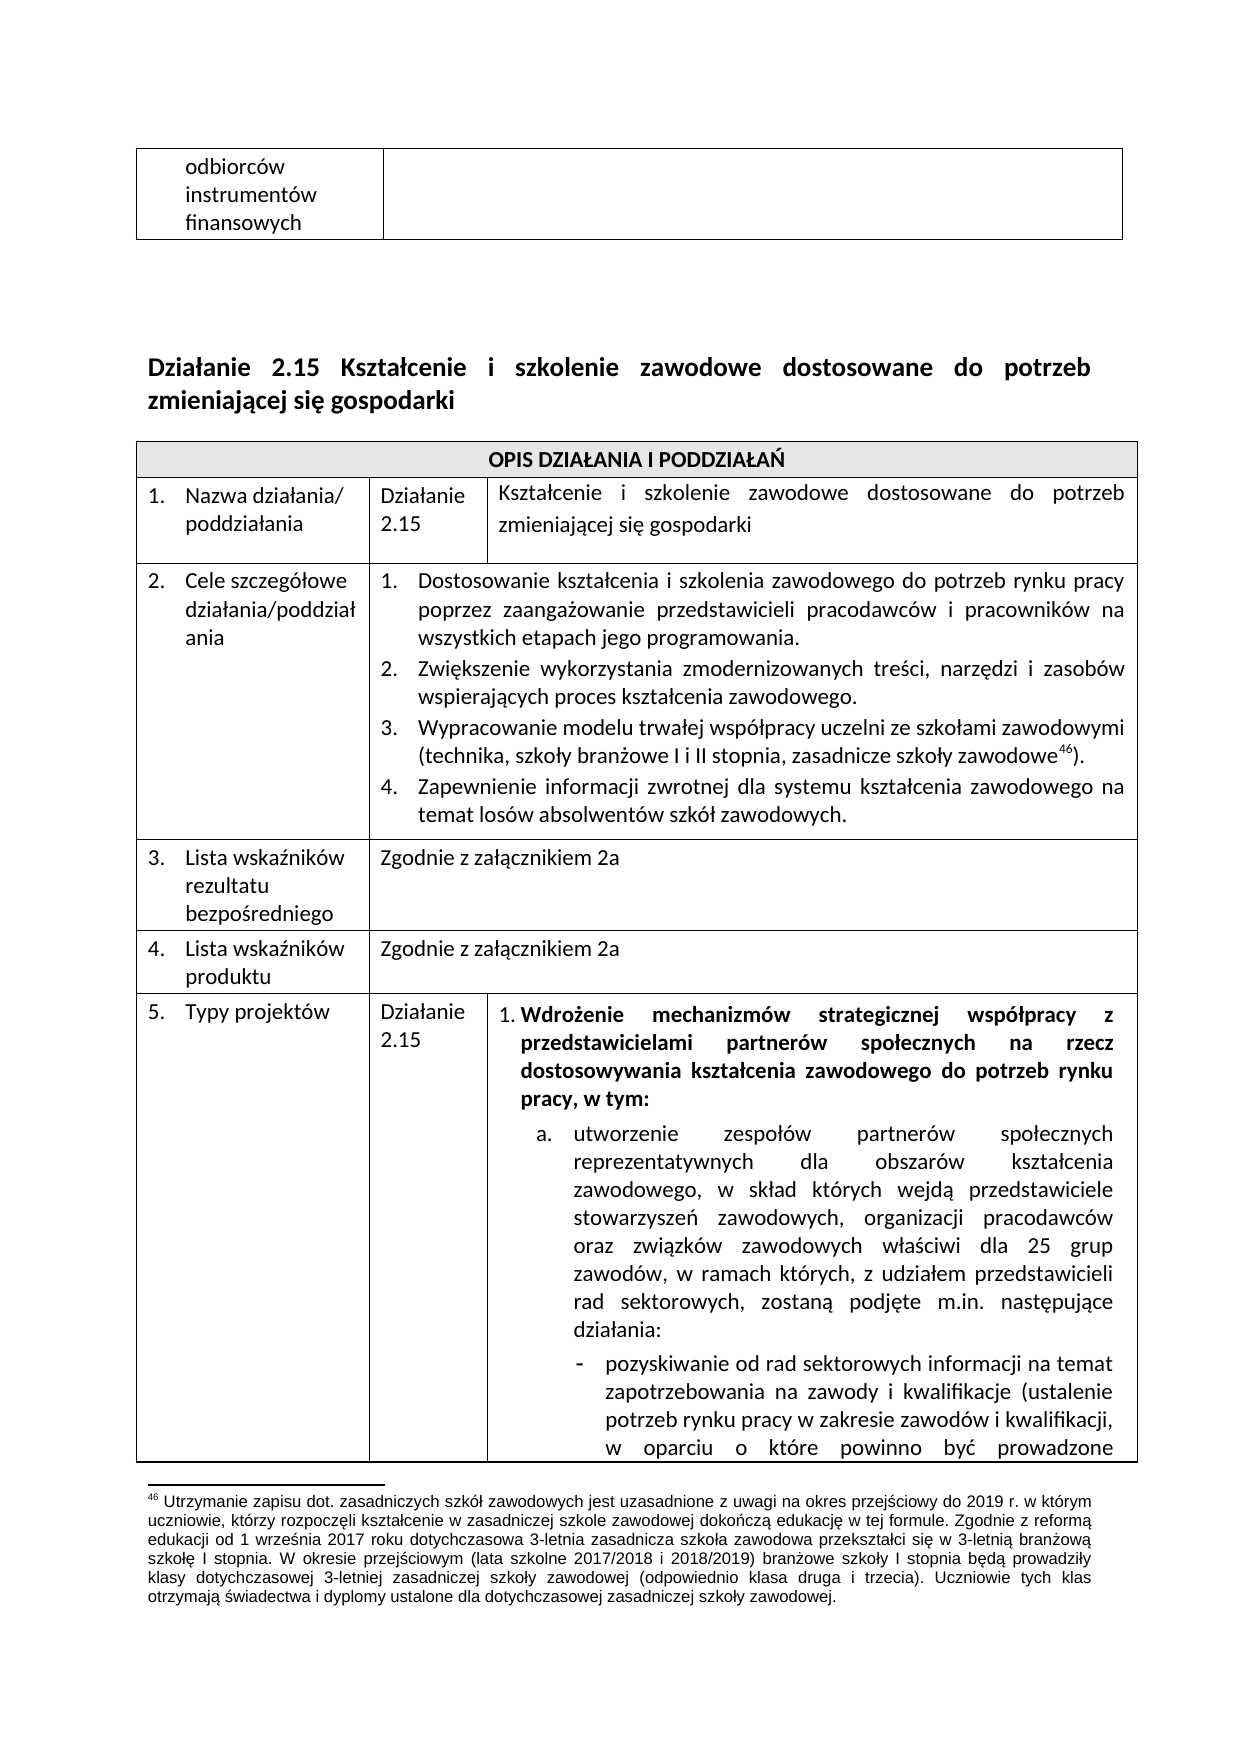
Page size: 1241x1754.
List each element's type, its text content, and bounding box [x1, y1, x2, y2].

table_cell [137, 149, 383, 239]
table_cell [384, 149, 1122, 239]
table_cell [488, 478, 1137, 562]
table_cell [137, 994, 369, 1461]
subtitle Działanie 2.15 Kształcenie i szkolenie zawodowe dostosowane do potrzeb zmieniającej się gospodarki [148, 350, 1093, 416]
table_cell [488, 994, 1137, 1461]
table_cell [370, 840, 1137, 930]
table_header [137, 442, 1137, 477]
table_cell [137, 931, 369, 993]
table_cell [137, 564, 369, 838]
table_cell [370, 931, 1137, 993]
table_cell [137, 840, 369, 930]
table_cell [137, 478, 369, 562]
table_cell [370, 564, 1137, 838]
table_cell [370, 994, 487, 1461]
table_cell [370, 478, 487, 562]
